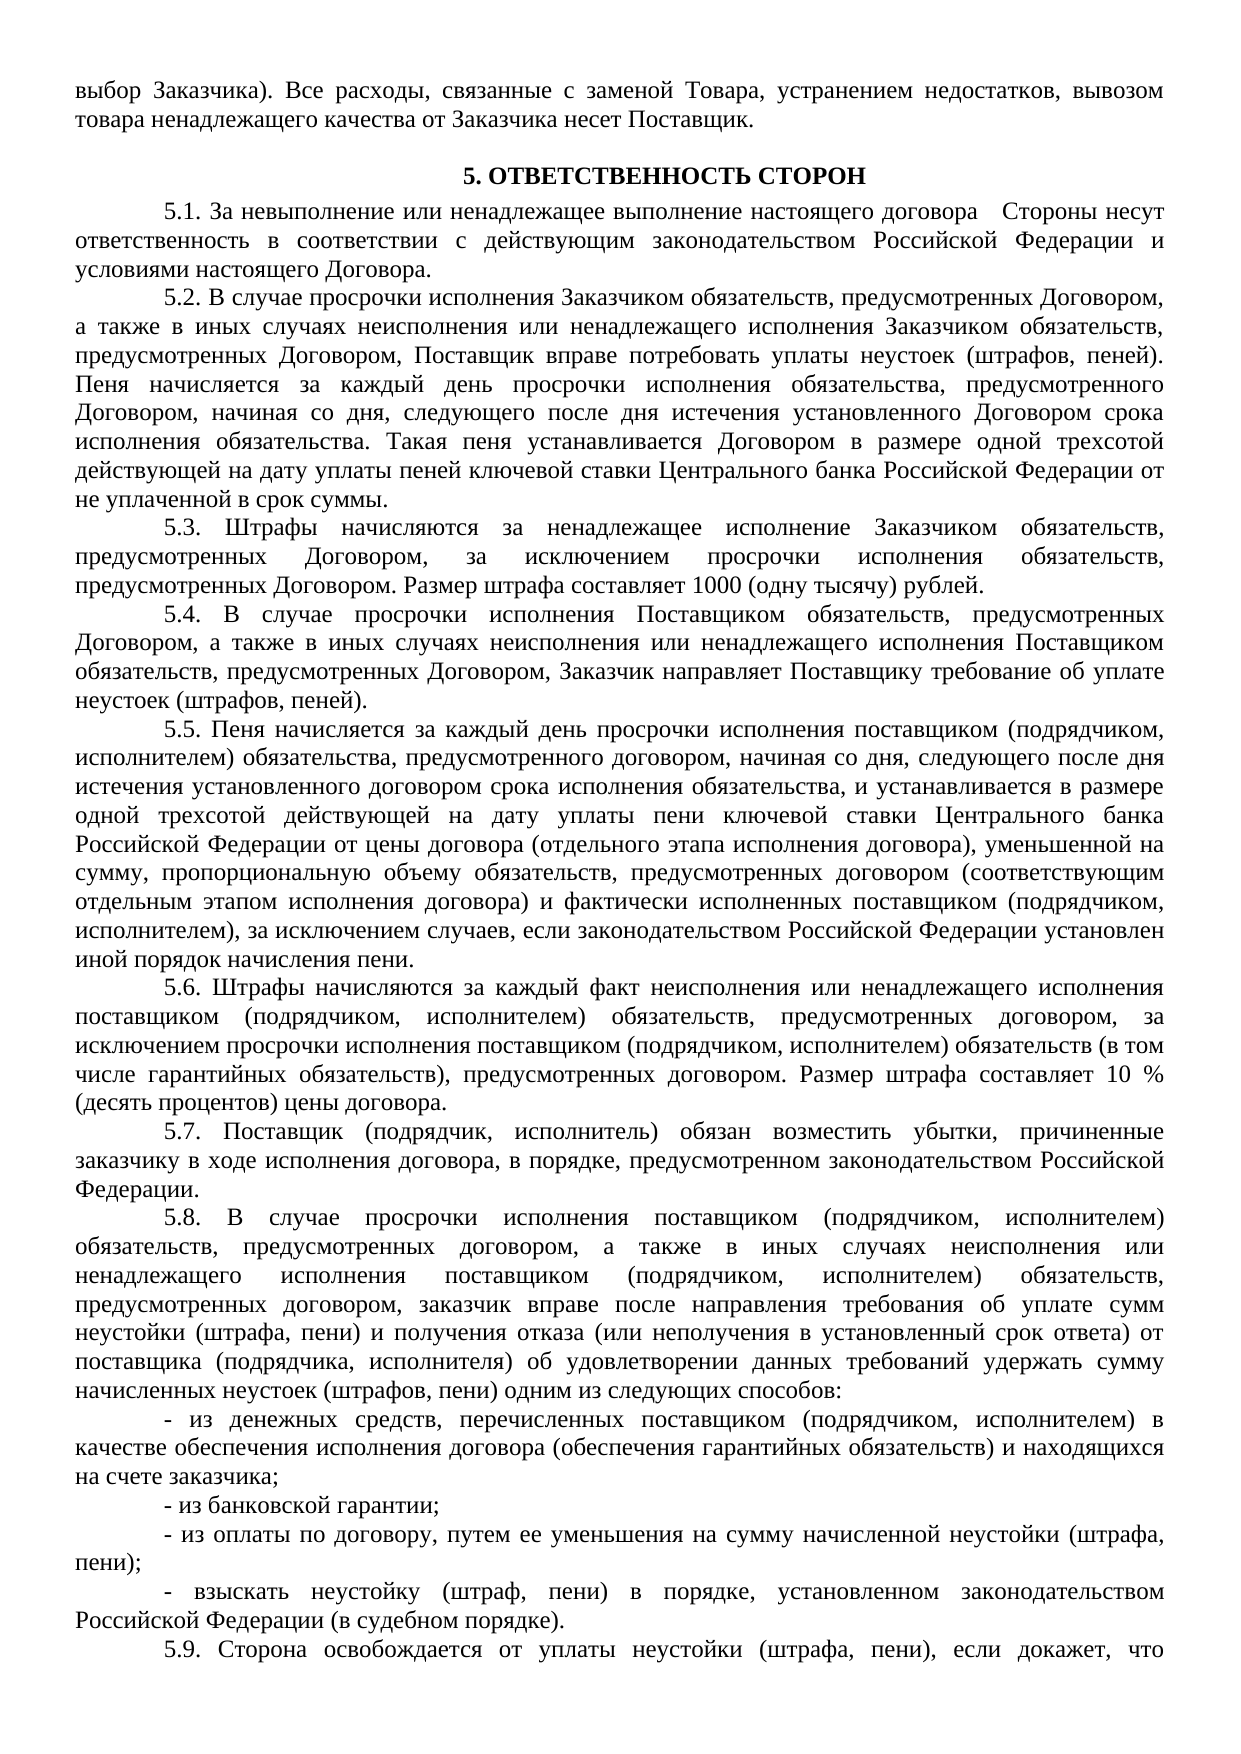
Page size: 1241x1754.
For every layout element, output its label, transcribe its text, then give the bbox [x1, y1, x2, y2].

text 5.7. Поставщик (подрядчик, исполнитель) обязан возместить убытки, причиненные заказчику в ходе исполнения договора, в порядке, предусмотренном законодательством Российской Федерации. [75, 1116, 1165, 1202]
text - из банковской гарантии; [75, 1490, 1165, 1519]
text 5.6. Штрафы начисляются за каждый факт неисполнения или ненадлежащего исполнения поставщиком (подрядчиком, исполнителем) обязательств, предусмотренных договором, за исключением просрочки исполнения поставщиком (подрядчиком, исполнителем) обязательств (в том числе гарантийных обязательств), предусмотренных договором. Размер штрафа составляет 10 % (десять процентов) цены договора. [75, 972, 1165, 1116]
text - взыскать неустойку (штраф, пени) в порядке, установленном законодательством Российской Федерации (в судебном порядке). [75, 1576, 1165, 1634]
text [75, 1634, 1165, 1662]
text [75, 75, 1165, 132]
text 5.3. Штрафы начисляются за ненадлежащее исполнение Заказчиком обязательств, предусмотренных Договором, за исключением просрочки исполнения обязательств, предусмотренных Договором. Размер штрафа составляет 1000 (одну тысячу) рублей. [75, 512, 1165, 599]
text - из оплаты по договору, путем ее уменьшения на сумму начисленной неустойки (штрафа, пени); [75, 1519, 1165, 1576]
text 5.8. В случае просрочки исполнения поставщиком (подрядчиком, исполнителем) обязательств, предусмотренных договором, а также в иных случаях неисполнения или ненадлежащего исполнения поставщиком (подрядчиком, исполнителем) обязательств, предусмотренных договором, заказчик вправе после направления требования об уплате сумм неустойки (штрафа, пени) и получения отказа (или неполучения в установленный срок ответа) от поставщика (подрядчика, исполнителя) об удовлетворении данных требований удержать сумму начисленных неустоек (штрафов, пени) одним из следующих способов: [75, 1202, 1165, 1404]
text 5.2. В случае просрочки исполнения Заказчиком обязательств, предусмотренных Договором, а также в иных случаях неисполнения или ненадлежащего исполнения Заказчиком обязательств, предусмотренных Договором, Поставщик вправе потребовать уплаты неустоек (штрафов, пеней). Пеня начисляется за каждый день просрочки исполнения обязательства, предусмотренного Договором, начиная со дня, следующего после дня истечения установленного Договором срока исполнения обязательства. Такая пеня устанавливается Договором в размере одной трехсотой действующей на дату уплаты пеней ключевой ставки Центрального банка Российской Федерации от не уплаченной в срок суммы. [75, 282, 1165, 512]
text - из денежных средств, перечисленных поставщиком (подрядчиком, исполнителем) в качестве обеспечения исполнения договора (обеспечения гарантийных обязательств) и находящихся на счете заказчика; [75, 1404, 1165, 1490]
text 5. ОТВЕТСТВЕННОСТЬ СТОРОН [75, 161, 1165, 190]
text 5.4. В случае просрочки исполнения Поставщиком обязательств, предусмотренных Договором, а также в иных случаях неисполнения или ненадлежащего исполнения Поставщиком обязательств, предусмотренных Договором, Заказчик направляет Поставщику требование об уплате неустоек (штрафов, пеней). [75, 599, 1165, 714]
text 5.1. За невыполнение или ненадлежащее выполнение настоящего договора Стороны несут ответственность в соответствии с действующим законодательством Российской Федерации и условиями настоящего Договора. [75, 196, 1165, 282]
text 5.5. Пеня начисляется за каждый день просрочки исполнения поставщиком (подрядчиком, исполнителем) обязательства, предусмотренного договором, начиная со дня, следующего после дня истечения установленного договором срока исполнения обязательства, и устанавливается в размере одной трехсотой действующей на дату уплаты пени ключевой ставки Центрального банка Российской Федерации от цены договора (отдельного этапа исполнения договора), уменьшенной на сумму, пропорциональную объему обязательств, предусмотренных договором (соответствующим отдельным этапом исполнения договора) и фактически исполненных поставщиком (подрядчиком, исполнителем), за исключением случаев, если законодательством Российской Федерации установлен иной порядок начисления пени. [75, 714, 1165, 972]
